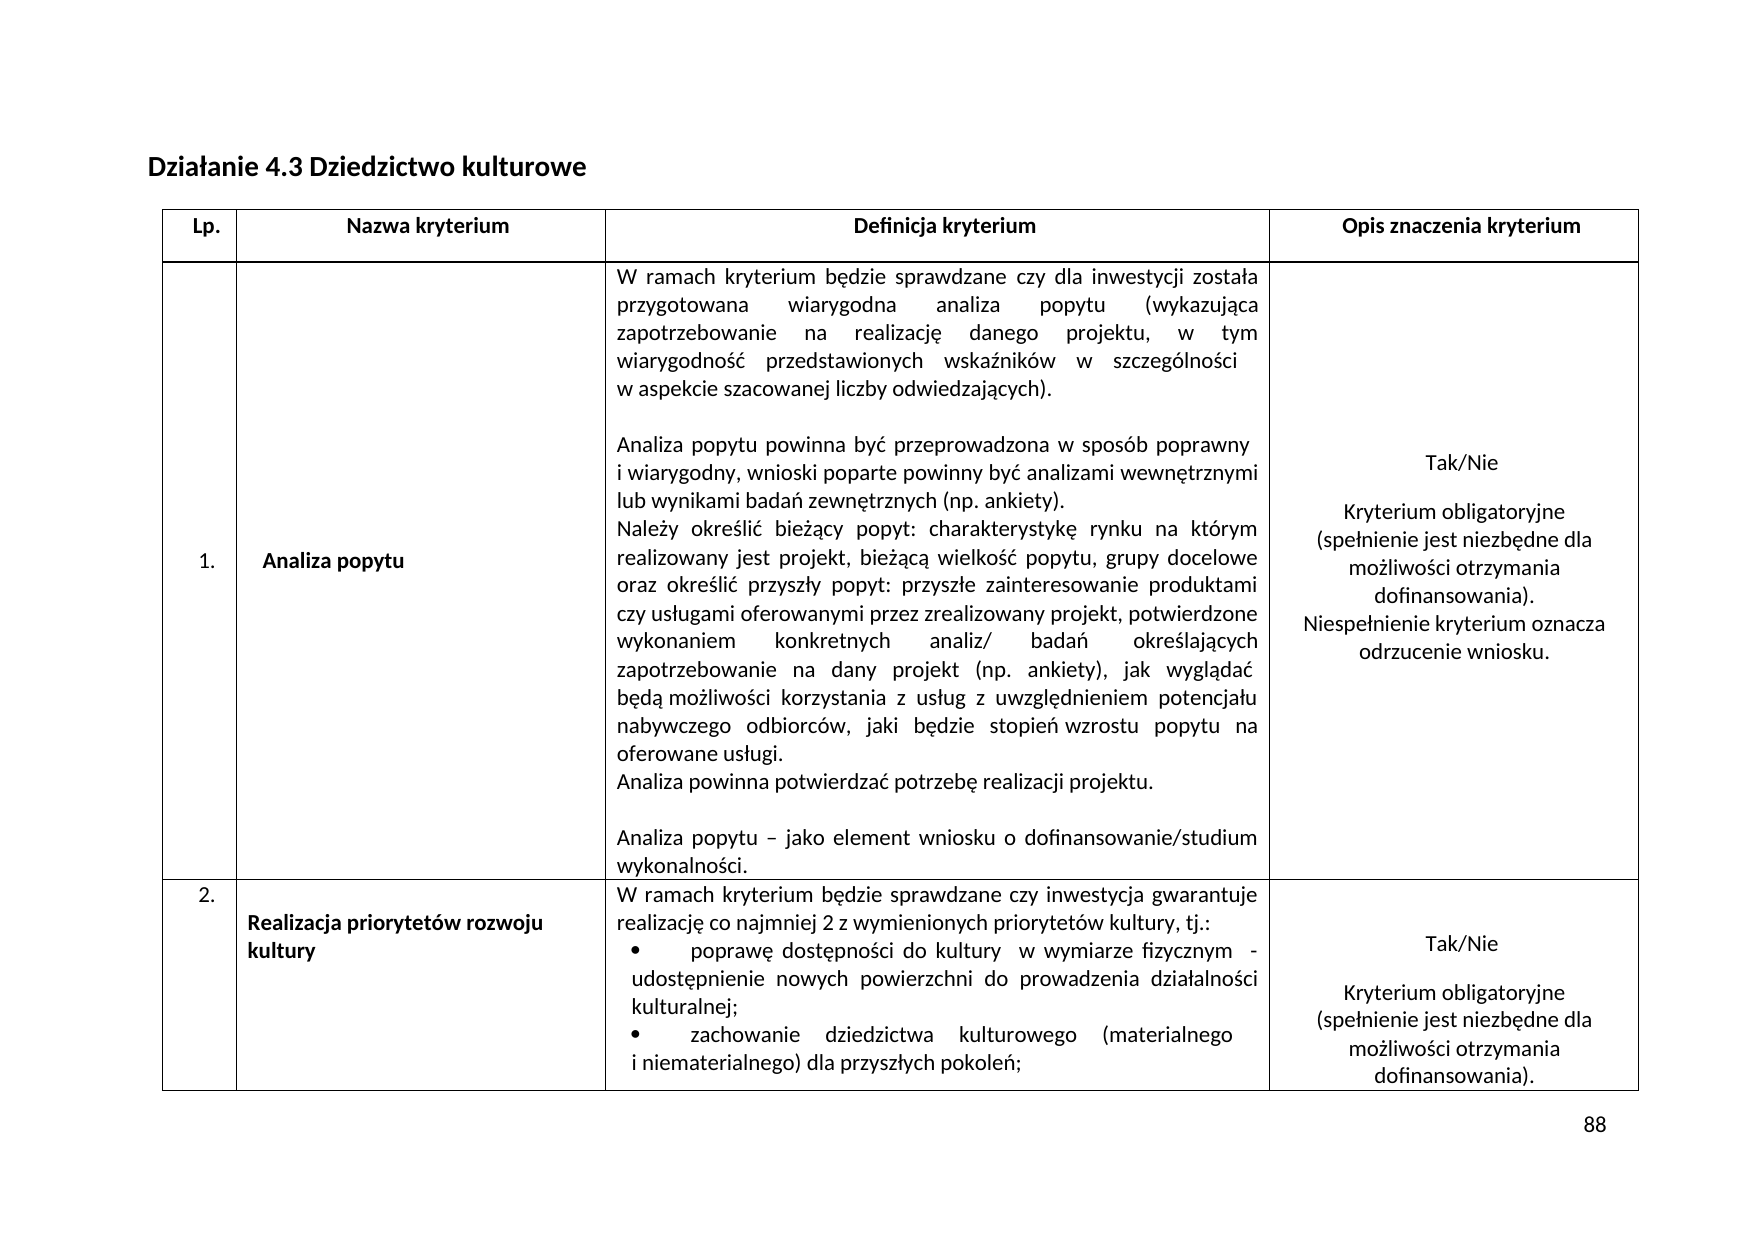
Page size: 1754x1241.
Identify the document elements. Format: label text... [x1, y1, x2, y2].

table_cell W ramach kryterium będzie sprawdzane czy dla inwestycji została przygotowana wiarygodna analiza popytu (wykazująca zapotrzebowanie na realizację danego projektu, w tym wiarygodność przedstawionych wskaźników w szczególności w aspekcie szacowanej liczby odwiedzających). Analiza popytu powinna być przeprowadzona w sposób poprawny i wiarygodny, wnioski poparte powinny być analizami wewnętrznymi lub wynikami badań zewnętrznych (np. ankiety). Należy określić bieżący popyt: charakterystykę rynku na którym realizowany jest projekt, bieżącą wielkość popytu, grupy docelowe oraz określić przyszły popyt: przyszłe zainteresowanie produktami czy usługami oferowanymi przez zrealizowany projekt, potwierdzone wykonaniem konkretnych analiz/ badań określających zapotrzebowanie na dany projekt (np. ankiety), jak wyglądać będą możliwości korzystania z usług z uwzględnieniem potencjału nabywczego odbiorców, jaki będzie stopień wzrostu popytu na oferowane usługi. Analiza powinna potwierdzać potrzebę realizacji projektu. Analiza popytu – jako element wniosku o dofinansowanie/studium wykonalności. [606, 263, 1269, 879]
table_header Nazwa kryterium [237, 210, 605, 261]
text Działanie 4.3 Dziedzictwo kulturowe [148, 148, 1606, 183]
table_cell 1. [163, 263, 236, 879]
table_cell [1270, 880, 1638, 1090]
table_cell Analiza popytu [237, 263, 605, 879]
table_header Opis znaczenia kryterium [1270, 210, 1638, 261]
table_cell Realizacja priorytetów rozwoju kultury [237, 880, 605, 1090]
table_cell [606, 880, 1269, 1090]
table_header Definicja kryterium [606, 210, 1269, 261]
table_cell 2. [163, 880, 236, 1090]
table_header Lp. [163, 210, 236, 261]
